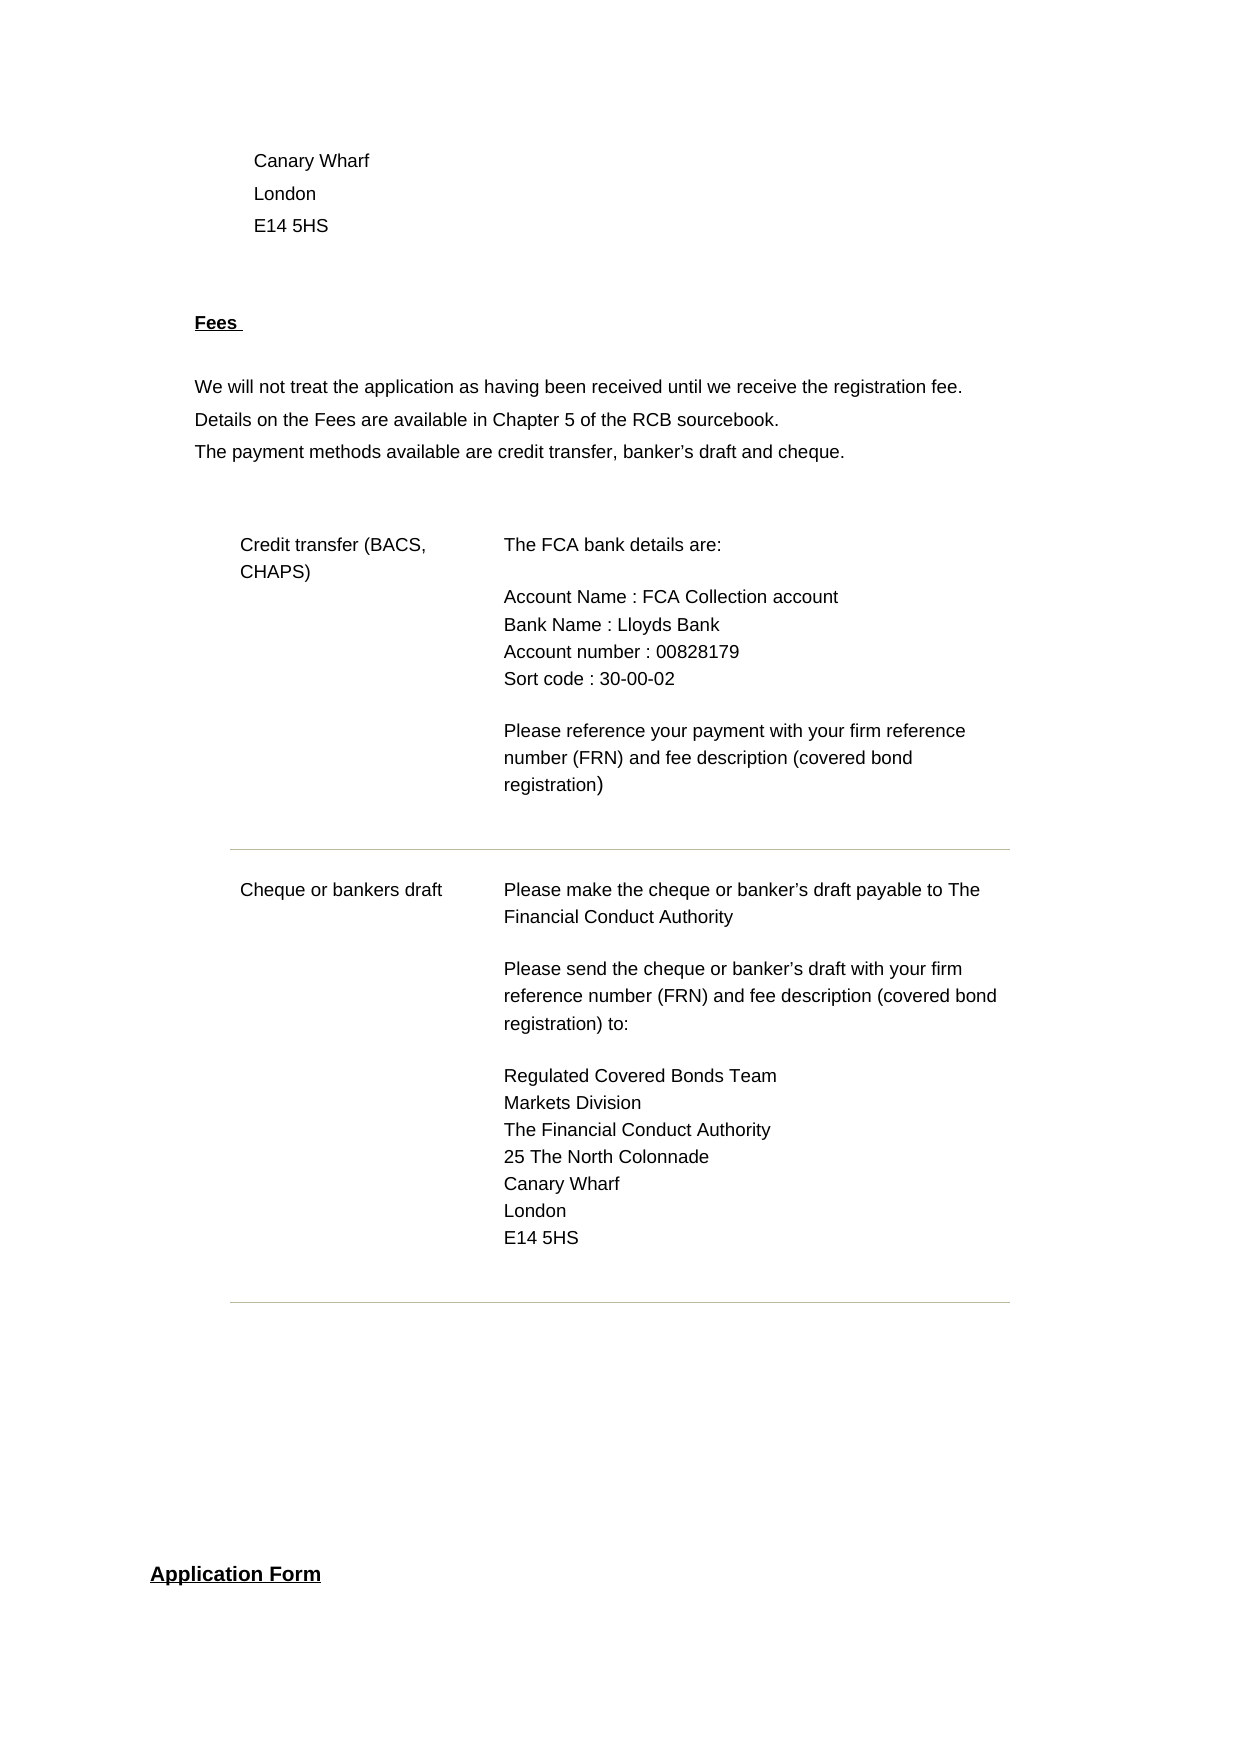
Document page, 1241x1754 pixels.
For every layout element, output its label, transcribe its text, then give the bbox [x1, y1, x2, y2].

text The payment methods available are credit transfer, banker’s draft and cheque. [150, 441, 1087, 462]
table_header Credit transfer (BACS, CHAPS) [230, 505, 494, 849]
text London [253, 182, 1058, 204]
text E14 5HS [253, 214, 1058, 236]
table_header The FCA bank details are: Account Name : FCA Collection account Bank Name : Lloyds Bank Account number : 00828179 Sort code : 30-00-02 Please reference your payment with your firm reference number (FRN) and fee description (covered bond registration) [494, 505, 1010, 849]
table_cell Please make the cheque or banker’s draft payable to The Financial Conduct Authority Please send the cheque or banker’s draft with your firm reference number (FRN) and fee description (covered bond registration) to: Regulated Covered Bonds Team Markets Division The Financial Conduct Authority 25 The North Colonnade Canary Wharf London E14 5HS [494, 850, 1010, 1302]
text Fees [194, 311, 1062, 333]
text We will not treat the application as having been received until we receive the registration fee. [194, 376, 1087, 398]
text Details on the Fees are available in Chapter 5 of the RCB sourcebook. [150, 408, 1087, 430]
text Application Form [150, 1559, 1090, 1586]
table_cell Cheque or bankers draft [230, 850, 494, 1302]
text Canary Wharf [253, 150, 1058, 172]
